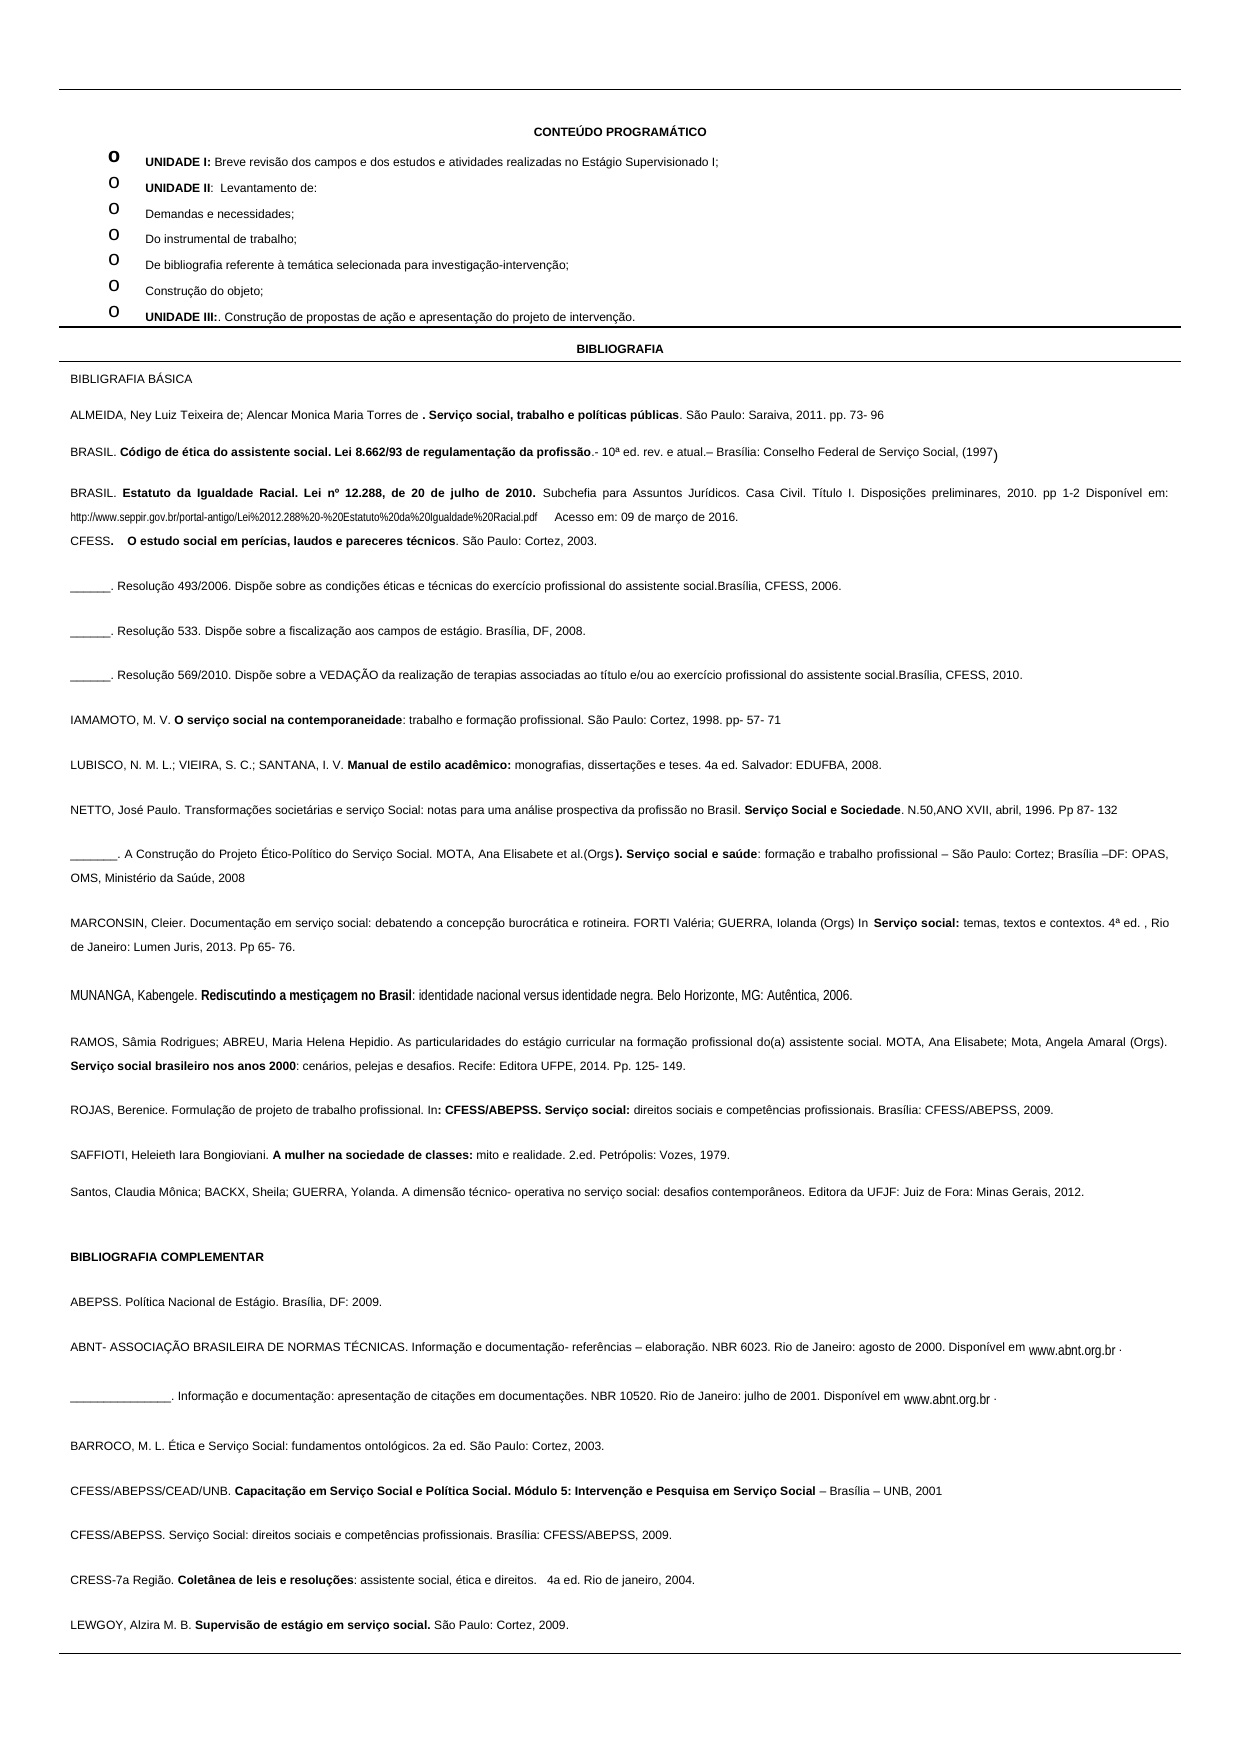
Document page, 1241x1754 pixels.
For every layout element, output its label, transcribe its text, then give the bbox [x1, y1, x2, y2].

table_header BIBLIOGRAFIA [59, 328, 1181, 361]
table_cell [59, 362, 1181, 1653]
table_header CONTEÚDO PROGRAMÁTICO UNIDADE I: Breve revisão dos campos e dos estudos e atividades realizadas no Estágio Supervisionado I; UNIDADE II: Levantamento de: Demandas e necessidades; Do instrumental de trabalho; De bibliografia referente à temática selecionada para investigação-intervenção; Construção do objeto; UNIDADE III:. Construção de propostas de ação e apresentação do projeto de intervenção. [59, 90, 1181, 326]
